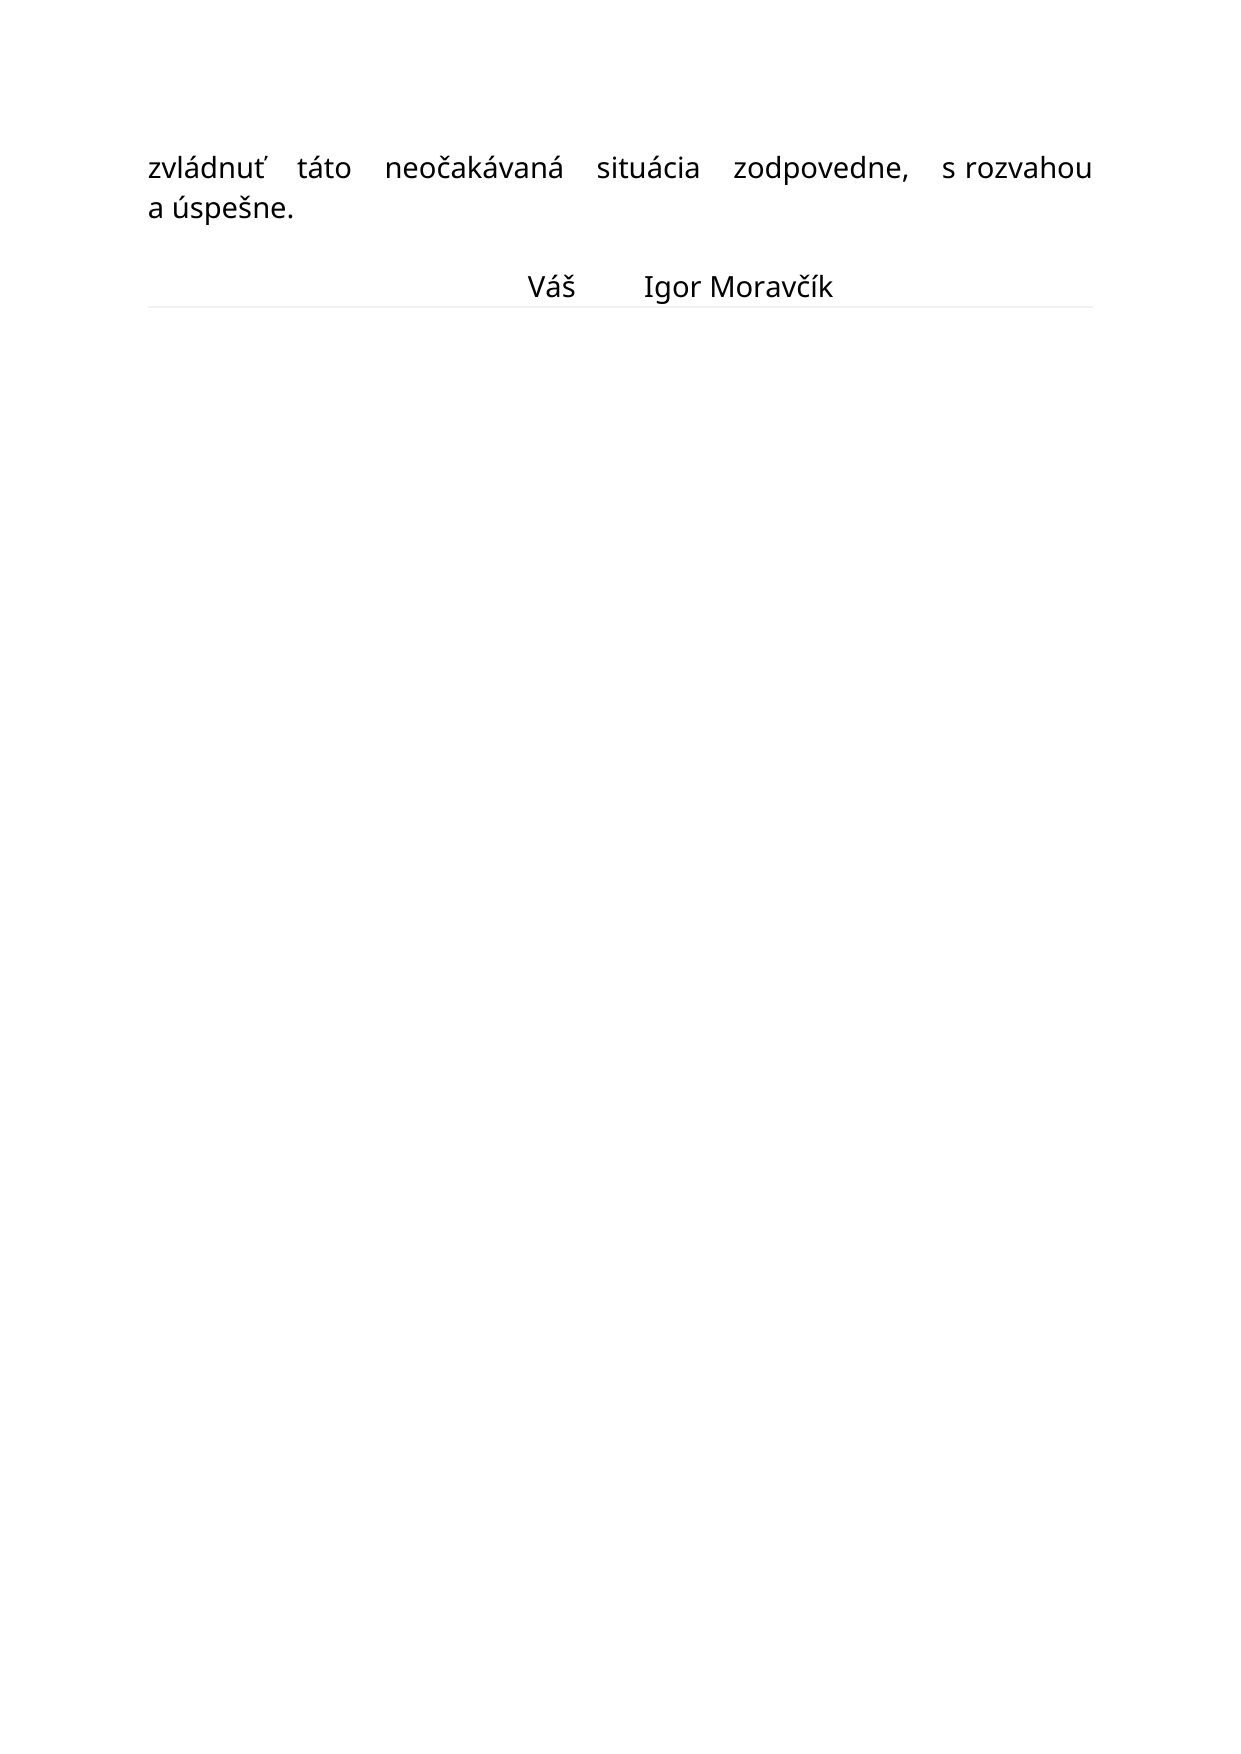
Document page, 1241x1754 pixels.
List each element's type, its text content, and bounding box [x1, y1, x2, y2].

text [148, 148, 1093, 227]
text Váš Igor Moravčík [148, 267, 1093, 306]
